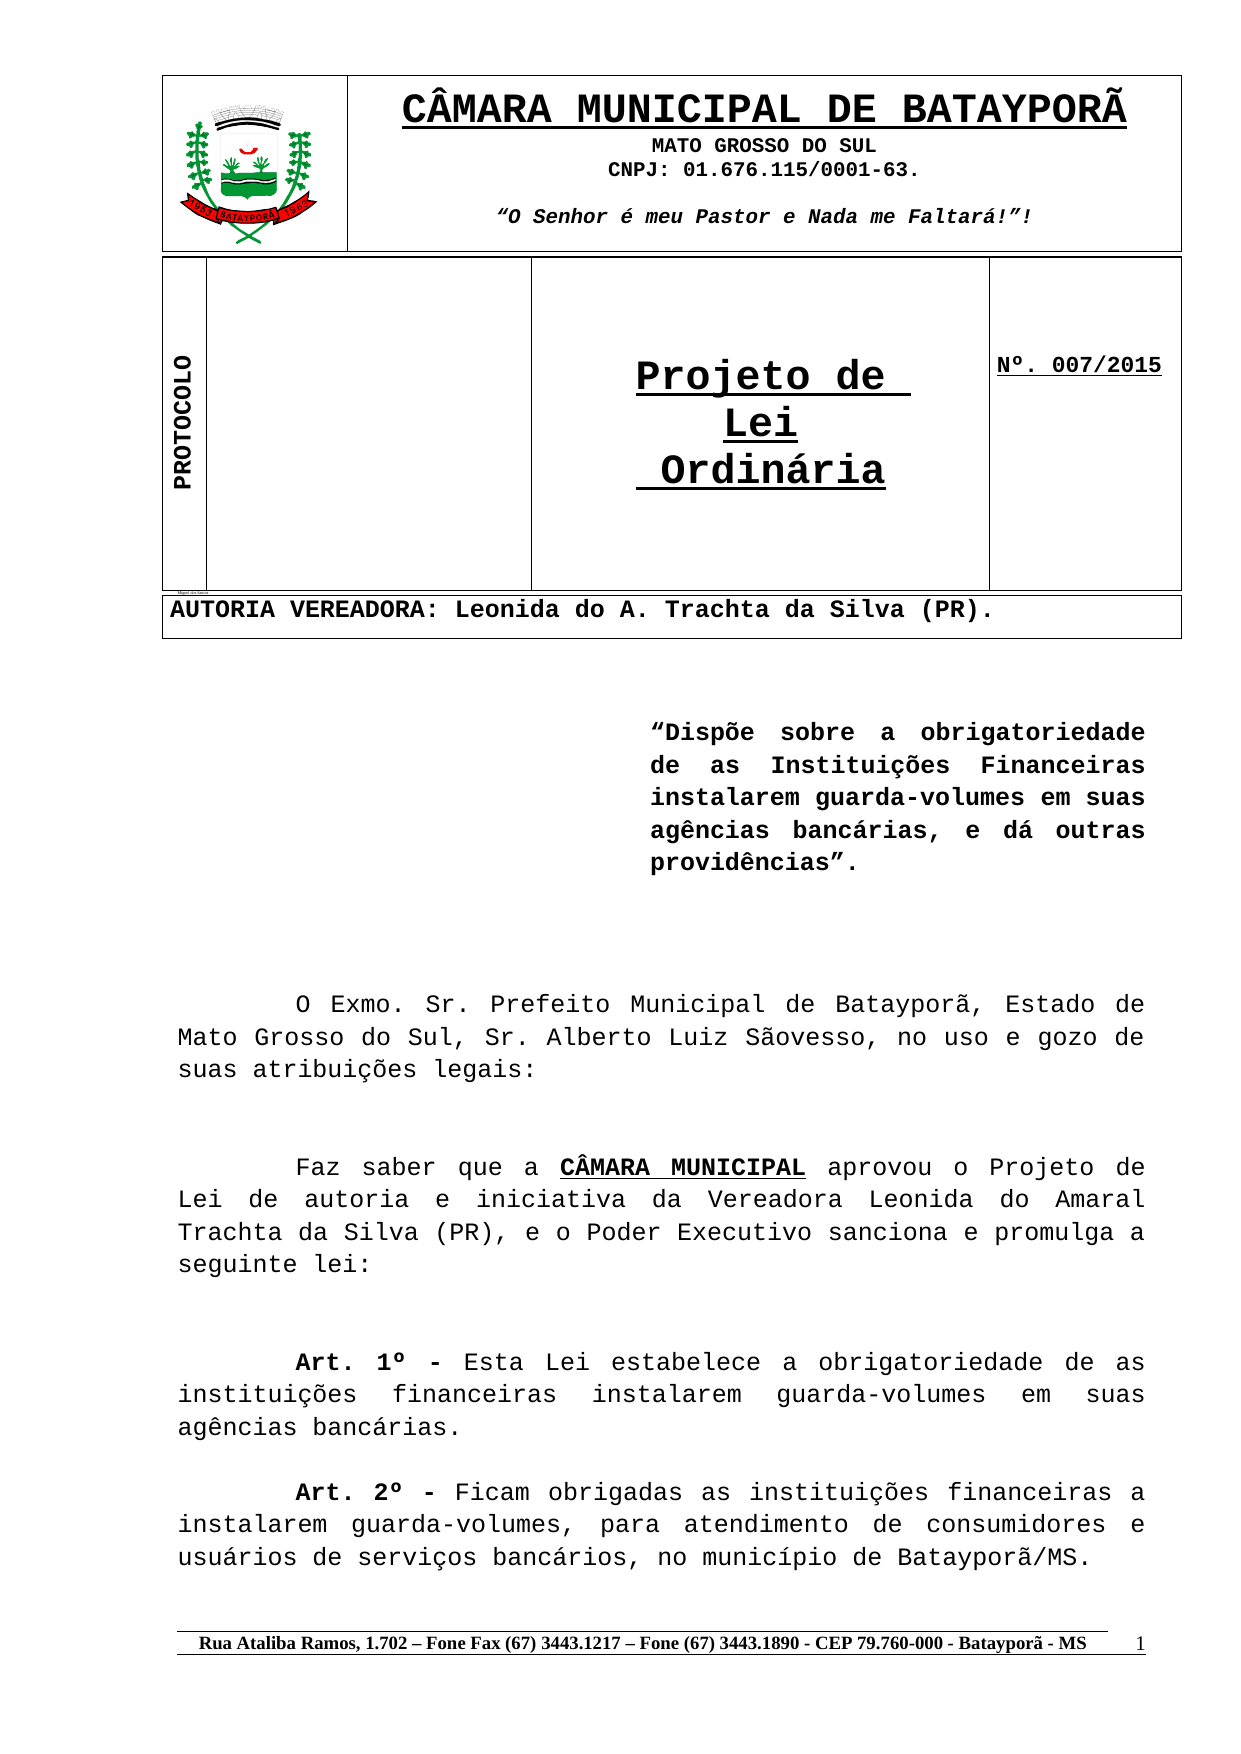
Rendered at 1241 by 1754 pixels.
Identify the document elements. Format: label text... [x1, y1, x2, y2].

subtitle Faz saber que a CÂMARA MUNICIPAL aprovou o Projeto de Lei de autoria e iniciativa da Vereadora Leonida do Amaral Trachta da Silva (PR), e o Poder Executivo sanciona e promulga a seguinte lei: [177, 1154, 1146, 1280]
subtitle O Exmo. Sr. Prefeito Municipal de Batayporã, Estado de Mato Grosso do Sul, Sr. Alberto Luiz Sãovesso, no uso e gozo de suas atribuições legais: [177, 992, 1146, 1085]
text Art. 2º - Ficam obrigadas as instituições financeiras a instalarem guarda-volumes, para atendimento de consumidores e usuários de serviços bancários, no município de Batayporã/MS. [177, 1479, 1146, 1573]
text Art. 1º - Esta Lei estabelece a obrigatoriedade de as instituições financeiras instalarem guarda-volumes em suas agências bancárias. [177, 1349, 1146, 1443]
subtitle “Dispõe sobre a obrigatoriedade de as Instituições Financeiras instalarem guarda-volumes em suas agências bancárias, e dá outras providências”. [650, 720, 1146, 878]
